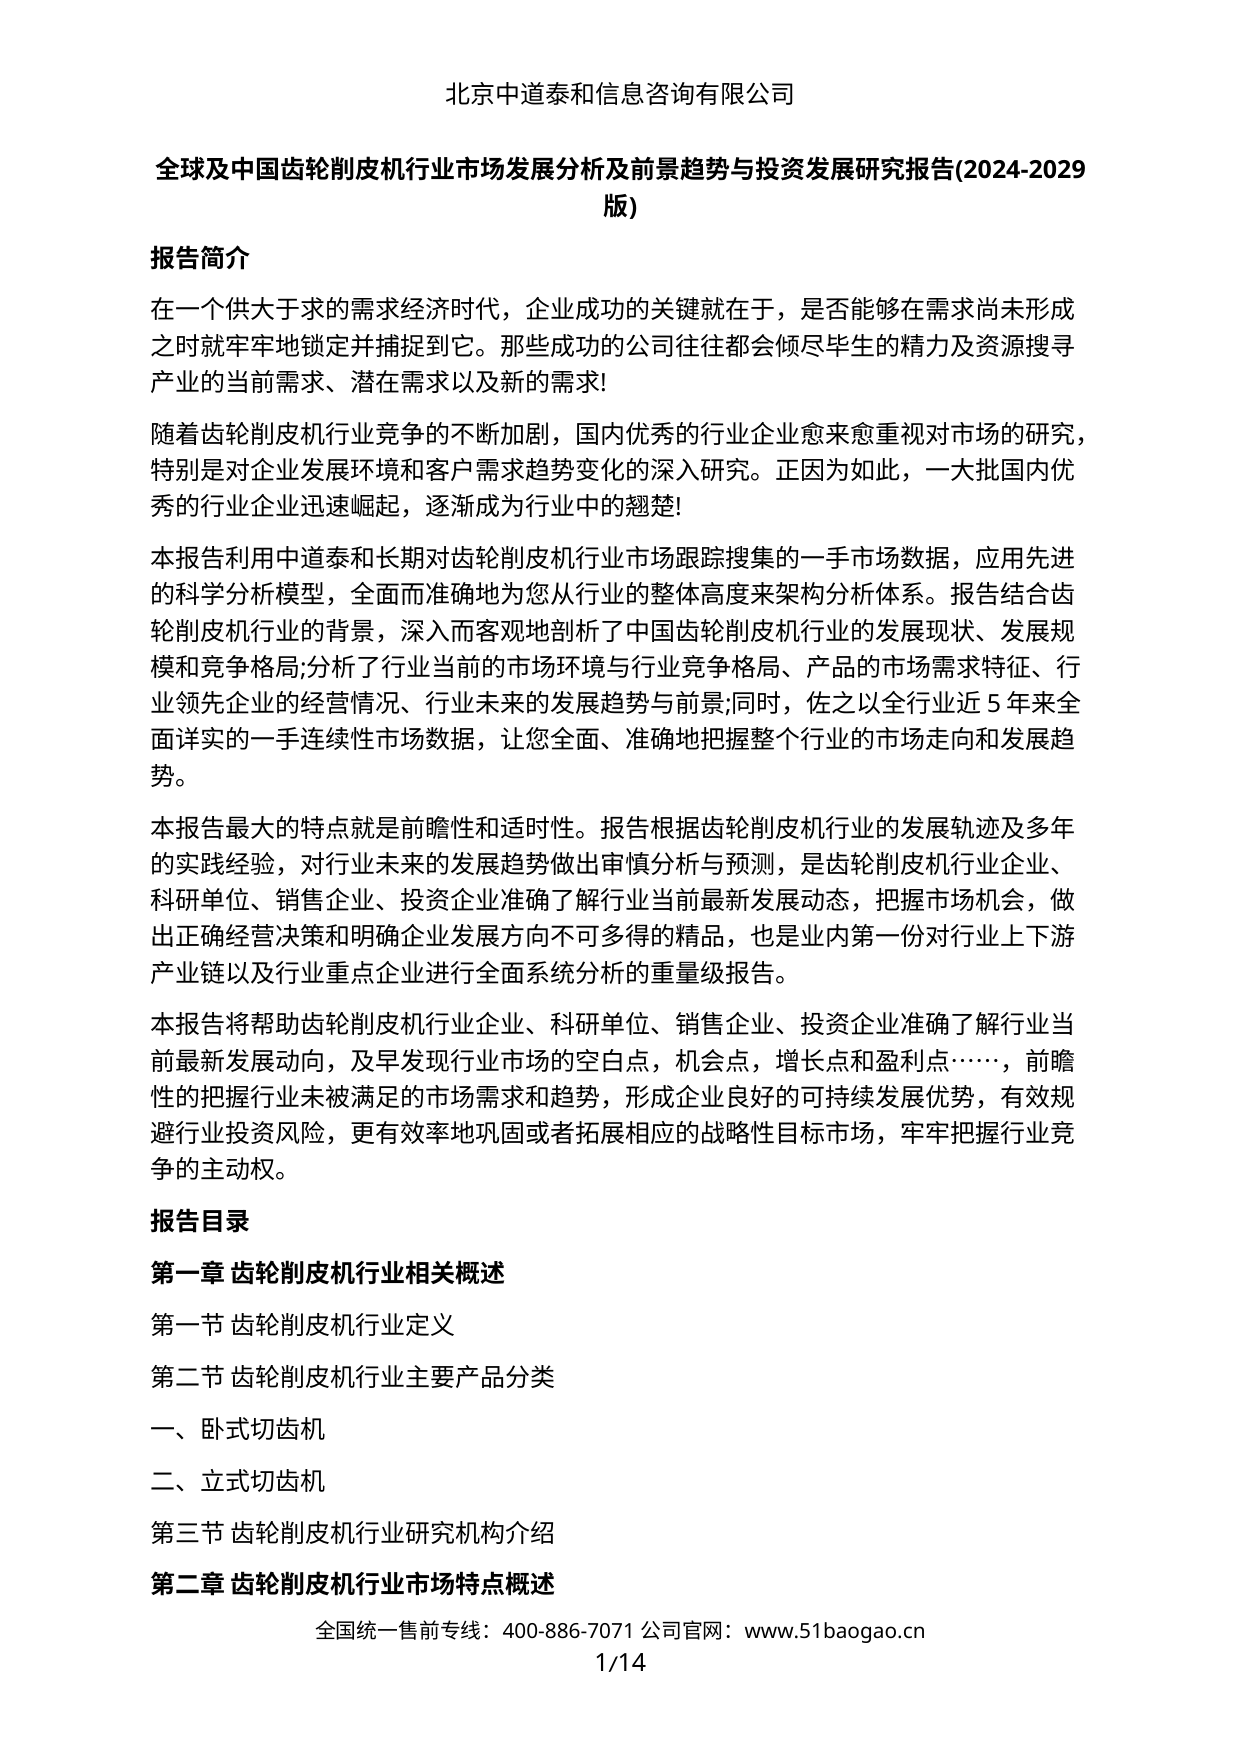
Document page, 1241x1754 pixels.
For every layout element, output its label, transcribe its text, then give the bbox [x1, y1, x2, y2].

text 本报告最大的特点就是前瞻性和适时性。报告根据齿轮削皮机行业的发展轨迹及多年的实践经验，对行业未来的发展趋势做出审慎分析与预测，是齿轮削皮机行业企业、科研单位、销售企业、投资企业准确了解行业当前最新发展动态，把握市场机会，做出正确经营决策和明确企业发展方向不可多得的精品，也是业内第一份对行业上下游产业链以及行业重点企业进行全面系统分析的重量级报告。 [150, 808, 1090, 989]
text 报告简介 [150, 238, 1090, 274]
text 一、卧式切齿机 [150, 1409, 1090, 1446]
text 第二节 齿轮削皮机行业主要产品分类 [150, 1357, 1090, 1394]
text 本报告利用中道泰和长期对齿轮削皮机行业市场跟踪搜集的一手市场数据，应用先进的科学分析模型，全面而准确地为您从行业的整体高度来架构分析体系。报告结合齿轮削皮机行业的背景，深入而客观地剖析了中国齿轮削皮机行业的发展现状、发展规模和竞争格局;分析了行业当前的市场环境与行业竞争格局、产品的市场需求特征、行业领先企业的经营情况、行业未来的发展趋势与前景;同时，佐之以全行业近5年来全面详实的一手连续性市场数据，让您全面、准确地把握整个行业的市场走向和发展趋势。 [150, 539, 1090, 792]
text 第一节 齿轮削皮机行业定义 [150, 1306, 1090, 1342]
text 随着齿轮削皮机行业竞争的不断加剧，国内优秀的行业企业愈来愈重视对市场的研究，特别是对企业发展环境和客户需求趋势变化的深入研究。正因为如此，一大批国内优秀的行业企业迅速崛起，逐渐成为行业中的翘楚! [150, 414, 1090, 523]
text 第三节 齿轮削皮机行业研究机构介绍 [150, 1513, 1090, 1549]
text 二、立式切齿机 [150, 1461, 1090, 1497]
text 第二章 齿轮削皮机行业市场特点概述 [150, 1565, 1090, 1601]
text 本报告将帮助齿轮削皮机行业企业、科研单位、销售企业、投资企业准确了解行业当前最新发展动向，及早发现行业市场的空白点，机会点，增长点和盈利点……，前瞻性的把握行业未被满足的市场需求和趋势，形成企业良好的可持续发展优势，有效规避行业投资风险，更有效率地巩固或者拓展相应的战略性目标市场，牢牢把握行业竞争的主动权。 [150, 1005, 1090, 1186]
text 报告目录 [150, 1202, 1090, 1238]
text 在一个供大于求的需求经济时代，企业成功的关键就在于，是否能够在需求尚未形成之时就牢牢地锁定并捕捉到它。那些成功的公司往往都会倾尽毕生的精力及资源搜寻产业的当前需求、潜在需求以及新的需求! [150, 290, 1090, 399]
text 第一章 齿轮削皮机行业相关概述 [150, 1254, 1090, 1290]
text 全球及中国齿轮削皮机行业市场发展分析及前景趋势与投资发展研究报告(2024-2029版) [150, 150, 1090, 222]
